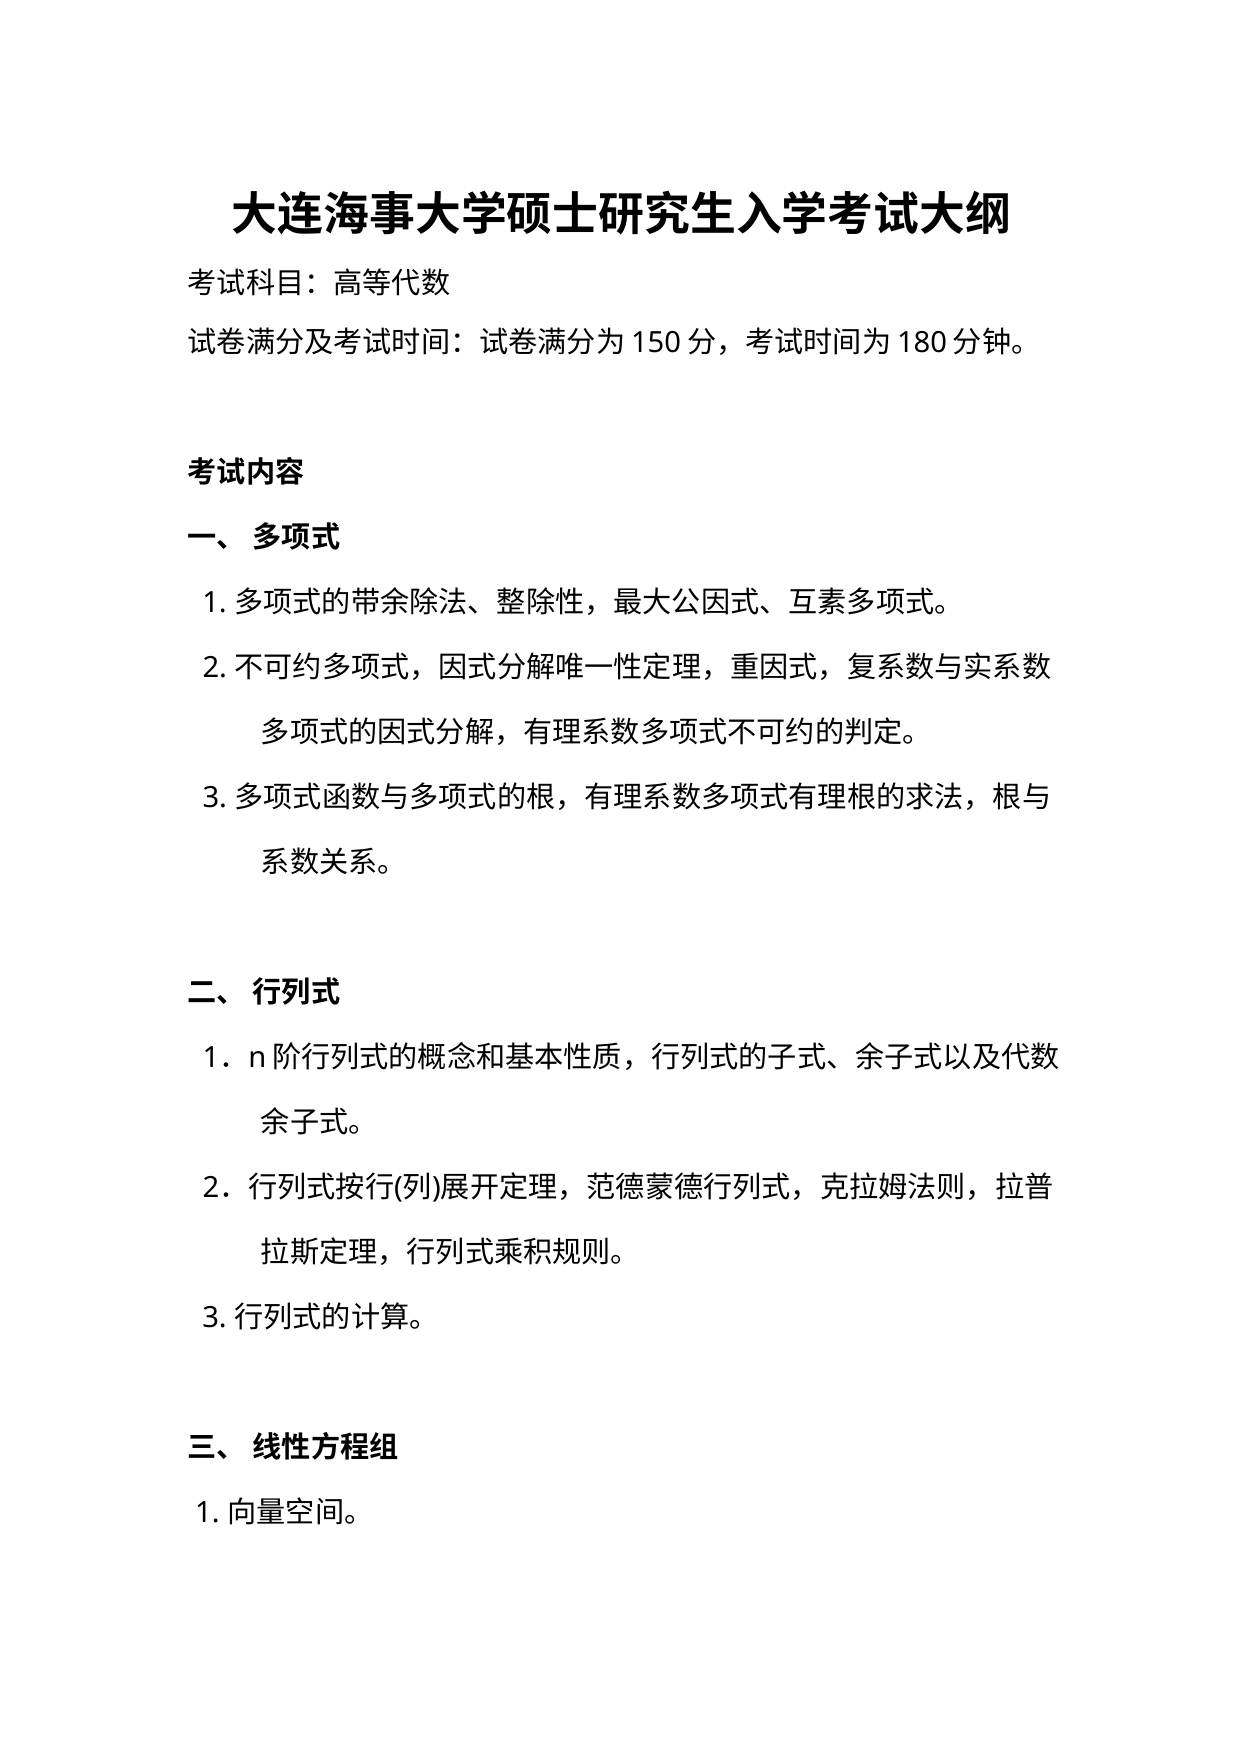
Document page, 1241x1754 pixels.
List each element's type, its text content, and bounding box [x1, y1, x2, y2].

text 三、 线性方程组 [187, 1412, 1062, 1477]
text 1．n阶行列式的概念和基本性质，行列式的子式、余子式以及代数余子式。 [202, 1022, 1062, 1152]
text 试卷满分及考试时间：试卷满分为150分，考试时间为180分钟。 [187, 307, 1062, 372]
text 二、 行列式 [187, 957, 1062, 1022]
text 1. 多项式的带余除法、整除性，最大公因式、互素多项式。 [187, 567, 1062, 632]
text 考试内容 [187, 437, 1062, 502]
text 2. 不可约多项式，因式分解唯一性定理，重因式，复系数与实系数多项式的因式分解，有理系数多项式不可约的判定。 [202, 632, 1062, 762]
text 考试科目：高等代数 [187, 260, 959, 302]
text 3. 多项式函数与多项式的根，有理系数多项式有理根的求法，根与系数关系。 [202, 762, 1062, 892]
text 1. 向量空间。 [187, 1477, 1062, 1542]
text 2．行列式按行(列)展开定理，范德蒙德行列式，克拉姆法则，拉普拉斯定理，行列式乘积规则。 [202, 1152, 1062, 1282]
text 一、 多项式 [187, 502, 1062, 567]
text 3. 行列式的计算。 [187, 1282, 1062, 1347]
text 大连海事大学硕士研究生入学考试大纲 [188, 162, 1062, 259]
